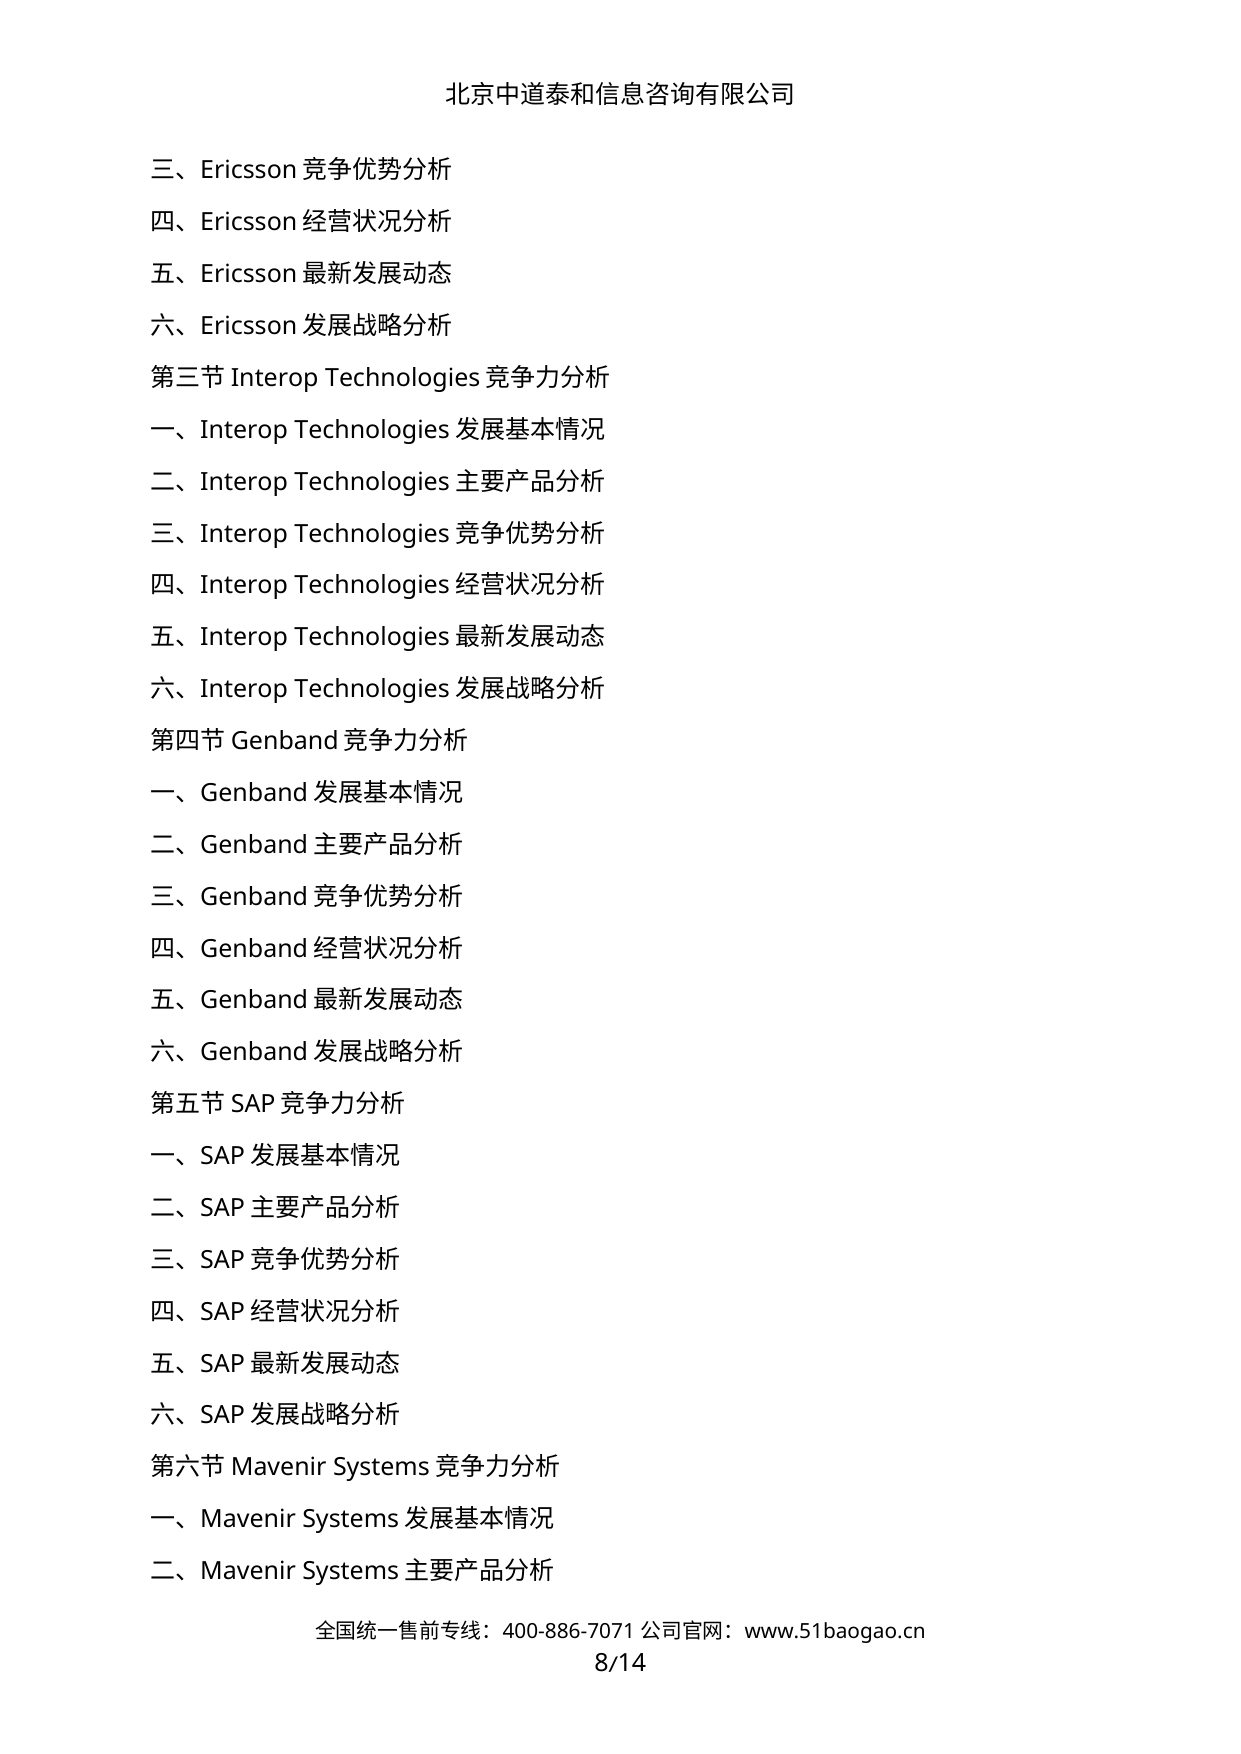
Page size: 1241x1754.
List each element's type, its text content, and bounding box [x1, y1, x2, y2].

text 四、Interop Technologies经营状况分析 [150, 565, 1090, 601]
text 第三节 Interop Technologies竞争力分析 [150, 357, 1090, 394]
text 二、Genband主要产品分析 [150, 824, 1090, 861]
text 六、SAP发展战略分析 [150, 1395, 1090, 1431]
text 五、Interop Technologies最新发展动态 [150, 617, 1090, 653]
text 五、Genband最新发展动态 [150, 980, 1090, 1016]
text 五、Ericsson最新发展动态 [150, 254, 1090, 290]
text 六、Ericsson发展战略分析 [150, 306, 1090, 342]
text 一、Genband发展基本情况 [150, 772, 1090, 809]
text 二、Interop Technologies主要产品分析 [150, 461, 1090, 497]
text 四、Genband经营状况分析 [150, 928, 1090, 964]
text 六、Interop Technologies发展战略分析 [150, 669, 1090, 705]
text 四、Ericsson经营状况分析 [150, 202, 1090, 238]
text 五、SAP最新发展动态 [150, 1343, 1090, 1379]
text 三、SAP竞争优势分析 [150, 1239, 1090, 1276]
text 第四节 Genband竞争力分析 [150, 721, 1090, 757]
text 三、Interop Technologies竞争优势分析 [150, 513, 1090, 549]
text 第六节 Mavenir Systems竞争力分析 [150, 1447, 1090, 1483]
text 第五节 SAP竞争力分析 [150, 1084, 1090, 1120]
text 一、SAP发展基本情况 [150, 1136, 1090, 1172]
text 三、Ericsson竞争优势分析 [150, 150, 1090, 186]
text 二、Mavenir Systems主要产品分析 [150, 1551, 1090, 1587]
text 四、SAP经营状况分析 [150, 1291, 1090, 1327]
text 一、Mavenir Systems发展基本情况 [150, 1499, 1090, 1535]
text 六、Genband发展战略分析 [150, 1032, 1090, 1068]
text 二、SAP主要产品分析 [150, 1187, 1090, 1224]
text 一、Interop Technologies发展基本情况 [150, 409, 1090, 446]
text 三、Genband竞争优势分析 [150, 876, 1090, 912]
